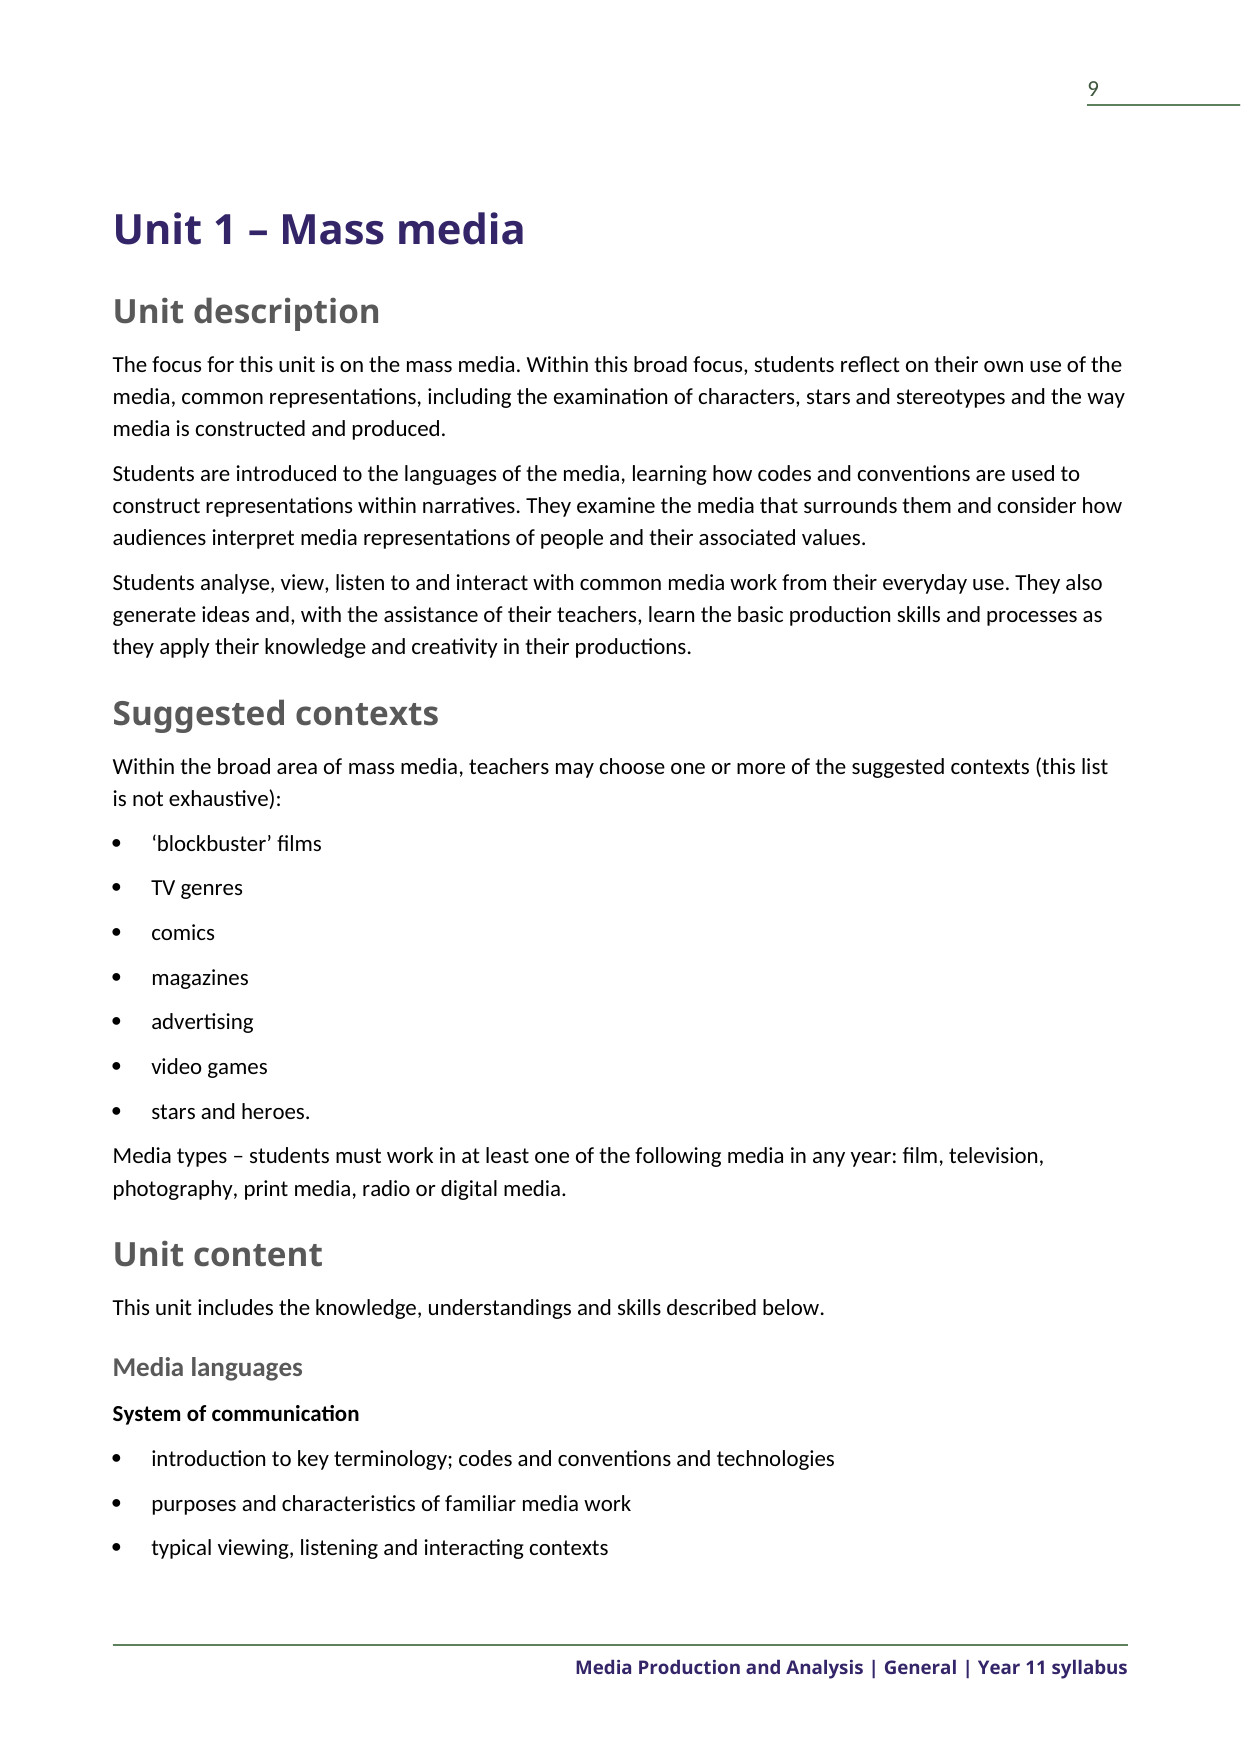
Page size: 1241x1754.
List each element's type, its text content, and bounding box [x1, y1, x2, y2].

subtitle Unit description [112, 287, 1128, 333]
text This unit includes the knowledge, understandings and skills described below. [112, 1293, 1128, 1321]
text Within the broad area of mass media, teachers may choose one or more of the suggested contexts (this list is not exhaustive): [112, 752, 1128, 812]
text System of communication [112, 1399, 1128, 1427]
subtitle Unit content [112, 1231, 1128, 1276]
text Students analyse, view, listen to and interact with common media work from their everyday use. They also generate ideas and, with the assistance of their teachers, learn the basic production skills and processes as they apply their knowledge and creativity in their productions. [112, 568, 1128, 660]
list advertising [112, 1007, 1128, 1036]
text Students are introduced to the languages of the media, learning how codes and conventions are used to construct representations within narratives. They examine the media that surrounds them and consider how audiences interpret media representations of people and their associated values. [112, 459, 1128, 551]
list purposes and characteristics of familiar media work [112, 1489, 1128, 1517]
list ‘blockbuster’ films [112, 829, 1128, 857]
list typical viewing, listening and interacting contexts [112, 1533, 1128, 1561]
text Media types – students must work in at least one of the following media in any year: film, television, photography, print media, radio or digital media. [112, 1142, 1128, 1202]
subtitle Unit 1 – Mass media [112, 200, 1128, 257]
list magazines [112, 963, 1128, 991]
list stars and heroes. [112, 1097, 1128, 1125]
list comics [112, 918, 1128, 946]
subtitle Media languages [112, 1351, 1128, 1383]
list TV genres [112, 873, 1128, 901]
subtitle Suggested contexts [112, 689, 1128, 735]
list video games [112, 1052, 1128, 1080]
list introduction to key terminology; codes and conventions and technologies [112, 1444, 1128, 1472]
text The focus for this unit is on the mass media. Within this broad focus, students reflect on their own use of the media, common representations, including the examination of characters, stars and stereotypes and the way media is constructed and produced. [112, 350, 1128, 442]
